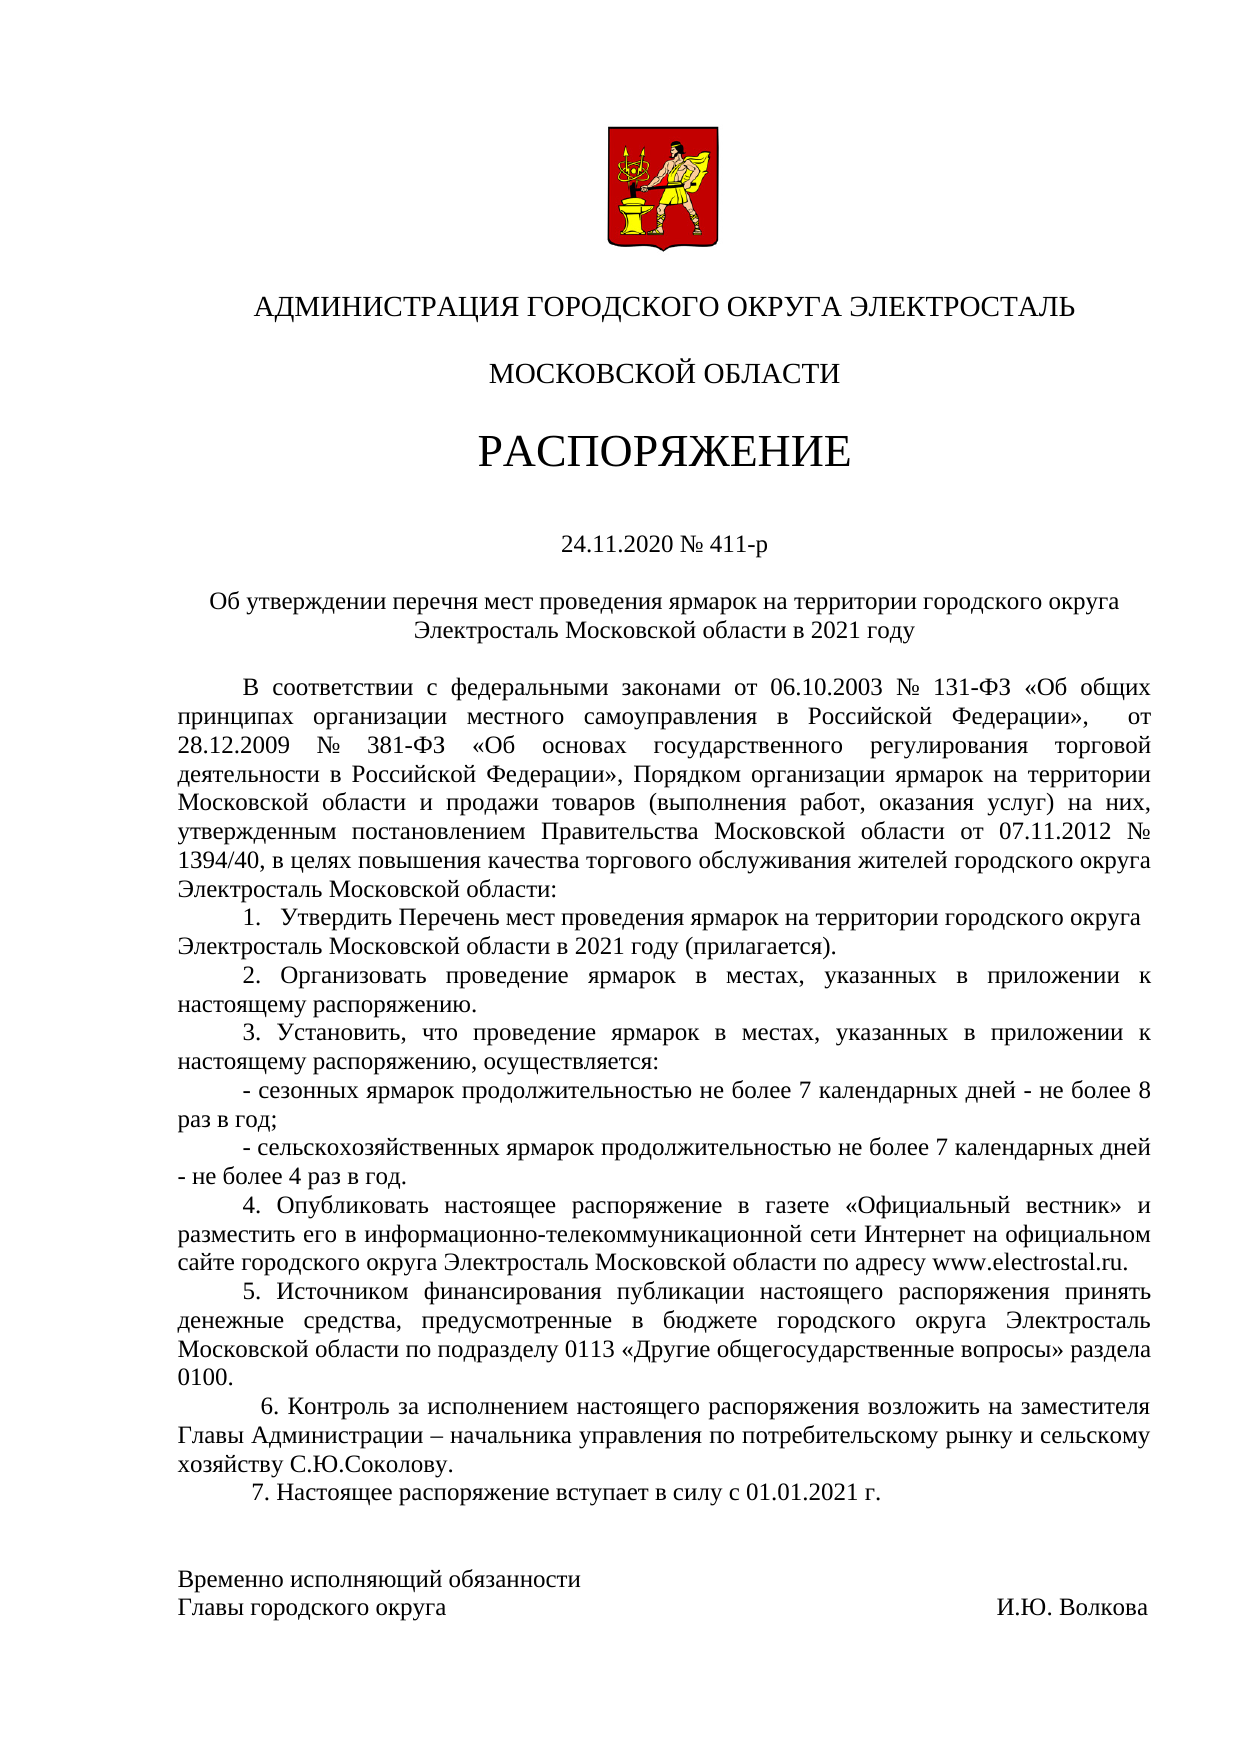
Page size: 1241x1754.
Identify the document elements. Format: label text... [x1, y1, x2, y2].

text 3. Установить, что проведение ярмарок в местах, указанных в приложении к настоящему распоряжению, осуществляется: [177, 1017, 1152, 1075]
text Главы городского округа И.Ю. Волкова [177, 1592, 1152, 1621]
picture [597, 118, 732, 256]
text Электросталь Московской области в 2021 году (прилагается). [177, 931, 1152, 960]
text Временно исполняющий обязанности [177, 1564, 1152, 1592]
text - сельскохозяйственных ярмарок продолжительностью не более 7 календарных дней - не более 4 раз в год. [177, 1132, 1152, 1190]
text В соответствии с федеральными законами от 06.10.2003 № 131-ФЗ «Об общих принципах организации местного самоуправления в Российской Федерации», от 28.12.2009 № 381-ФЗ «Об основах государственного регулирования торговой деятельности в Российской Федерации», Порядком организации ярмарок на территории Московской области и продажи товаров (выполнения работ, оказания услуг) на них, утвержденным постановлением Правительства Московской области от 07.11.2012 № 1394/40, в целях повышения качества торгового обслуживания жителей городского округа Электросталь Московской области: [177, 672, 1152, 902]
text АДМИНИСТРАЦИЯ ГОРОДСКОГО ОКРУГА ЭЛЕКТРОСТАЛЬ [177, 289, 1152, 323]
text 2. Организовать проведение ярмарок в местах, указанных в приложении к настоящему распоряжению. [177, 960, 1152, 1017]
text 24.11.2020 № 411-р [177, 529, 1152, 557]
text 5. Источником финансирования публикации настоящего распоряжения принять денежные средства, предусмотренные в бюджете городского округа Электросталь Московской области по подразделу 0113 «Другие общегосударственные вопросы» раздела 0100. [177, 1276, 1152, 1391]
text РАСПОРЯЖЕНИЕ [177, 423, 1152, 476]
text 7. Настоящее распоряжение вступает в силу с 01.01.2021 г. [177, 1477, 1152, 1506]
text 4. Опубликовать настоящее распоряжение в газете «Официальный вестник» и разместить его в информационно-телекоммуникационной сети Интернет на официальном сайте городского округа Электросталь Московской области по адресу www.eleсtrostal.ru. [177, 1190, 1152, 1276]
text - сезонных ярмарок продолжительностью не более 7 календарных дней - не более 8 раз в год; [177, 1075, 1152, 1132]
text МОСКОВСКОЙ ОБЛАСТИ [177, 356, 1152, 390]
list Утвердить Перечень мест проведения ярмарок на территории городского округа [242, 902, 1152, 931]
text 6. Контроль за исполнением настоящего распоряжения возложить на заместителя Главы Администрации – начальника управления по потребительскому рынку и сельскому хозяйству С.Ю.Соколову. [177, 1391, 1152, 1477]
text Об утверждении перечня мест проведения ярмарок на территории городского округа Электросталь Московской области в 2021 году [177, 586, 1152, 644]
